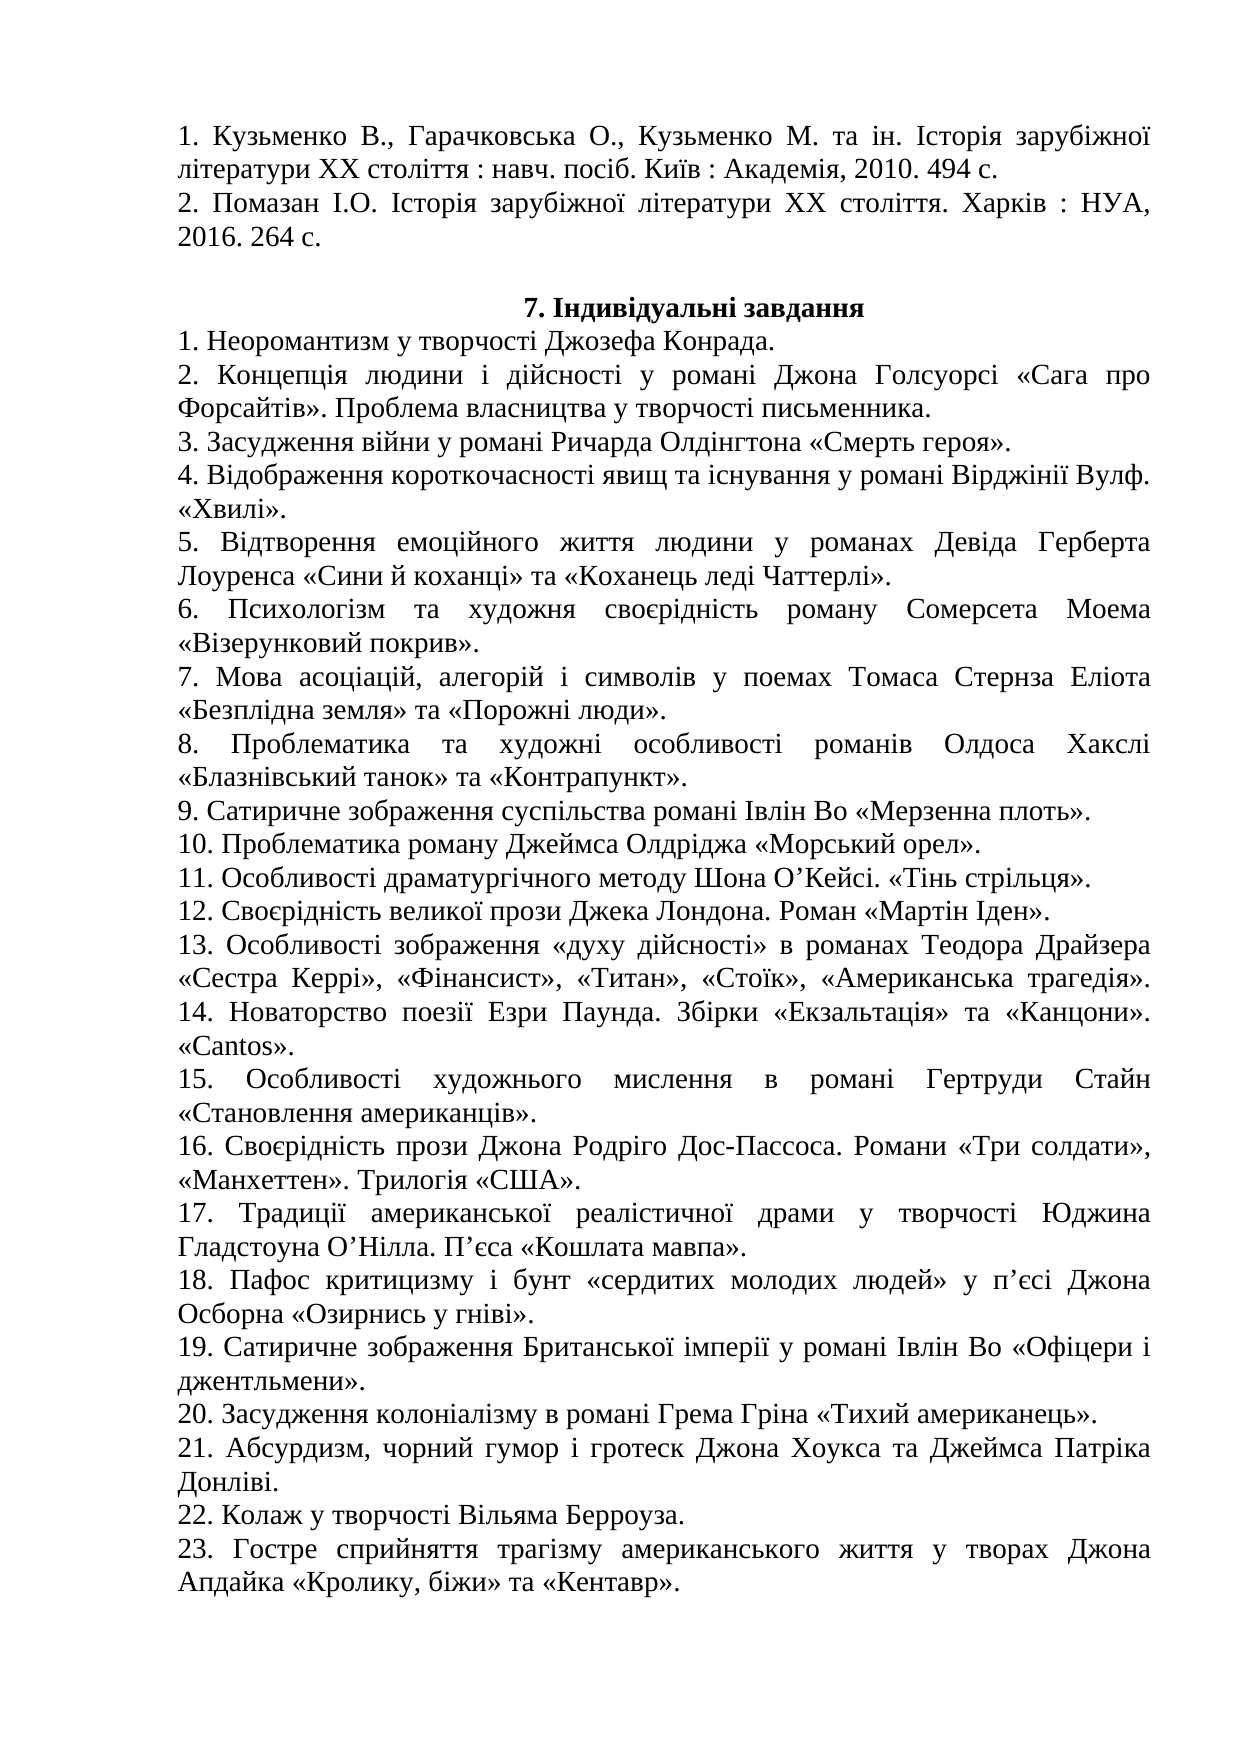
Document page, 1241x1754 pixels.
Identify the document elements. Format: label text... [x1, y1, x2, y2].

text 7. Індивідуальні завдання [177, 290, 1152, 323]
text 13. Особливості зображення «духу дійсності» в романах Теодора Драйзера «Сестра Керрі», «Фінансист», «Титан», «Стоїк», «Американська трагедія». 14. Новаторство поезії Езри Паунда. Збірки «Екзальтація» та «Канцони». «Cantos». [177, 927, 1152, 1061]
text 8. Проблематика та художні особливості романів Олдоса Хакслі «Блазнівський танок» та «Контрапункт». [177, 726, 1152, 793]
text 10. Проблематика роману Джеймса Олдріджа «Морський орел». [177, 826, 1152, 860]
text 11. Особливості драматургічного методу Шона О’Кейсі. «Тінь стрільця». [177, 860, 1152, 893]
text 22. Колаж у творчості Вільяма Берроуза. [177, 1497, 1152, 1531]
text 18. Пафос критицизму і бунт «сердитих молодих людей» у п’єсі Джона Осборна «Озирнись у гніві». [177, 1262, 1152, 1329]
text 6. Психологізм та художня своєрідність роману Сомерсета Моема «Візерунковий покрив». [177, 592, 1152, 659]
text 20. Засудження колоніалізму в романі Грема Гріна «Тихий американець». [177, 1397, 1152, 1430]
text 2. Помазан І.О. Історія зарубіжної літератури ХХ століття. Харків : НУА, 2016. 264 с. [177, 185, 1152, 252]
text 2. Концепція людини і дійсності у романі Джона Голсуорсі «Сага про Форсайтів». Проблема власництва у творчості письменника. [177, 357, 1152, 424]
text 4. Відображення короткочасності явищ та існування у романі Вірджінії Вулф. «Хвилі». [177, 457, 1152, 524]
text 7. Мова асоціацій, алегорій і символів у поемах Томаса Стернза Еліота «Безплідна земля» та «Порожні люди». [177, 659, 1152, 726]
text 5. Відтворення емоційного життя людини у романах Девіда Герберта Лоуренса «Сини й коханці» та «Коханець леді Чаттерлі». [177, 524, 1152, 592]
text 15. Особливості художнього мислення в романі Гертруди Стайн «Становлення американців». [177, 1061, 1152, 1128]
text 3. Засудження війни у романі Ричарда Олдінгтона «Смерть героя». [177, 424, 1152, 457]
text 19. Сатиричне зображення Британської імперії у романі Івлін Во «Офіцери і джентльмени». [177, 1329, 1152, 1397]
text 1. Неоромантизм у творчості Джозефа Конрада. [177, 323, 1152, 357]
text 12. Своєрідність великої прози Джека Лондона. Роман «Мартін Іден». [177, 893, 1152, 927]
text 21. Абсурдизм, чорний гумор і гротеск Джона Хоукса та Джеймса Патріка Донліві. [177, 1430, 1152, 1497]
text 17. Традиції американської реалістичної драми у творчості Юджина Гладстоуна О’Нілла. П’єса «Кошлата мавпа». [177, 1195, 1152, 1262]
text 9. Сатиричне зображення суспільства романі Івлін Во «Мерзенна плоть». [177, 793, 1152, 826]
text 23. Гостре сприйняття трагізму американського життя у творах Джона Апдайка «Кролику, біжи» та «Кентавр». [177, 1531, 1152, 1598]
text 16. Своєрідність прози Джона Родріго Дос-Пассоса. Романи «Три солдати», «Манхеттен». Трилогія «США». [177, 1128, 1152, 1195]
text 1. Кузьменко В., Гарачковська О., Кузьменко М. та ін. Історія зарубіжної літератури ХХ століття : навч. посіб. Київ : Академія, 2010. 494 с. [177, 118, 1152, 185]
